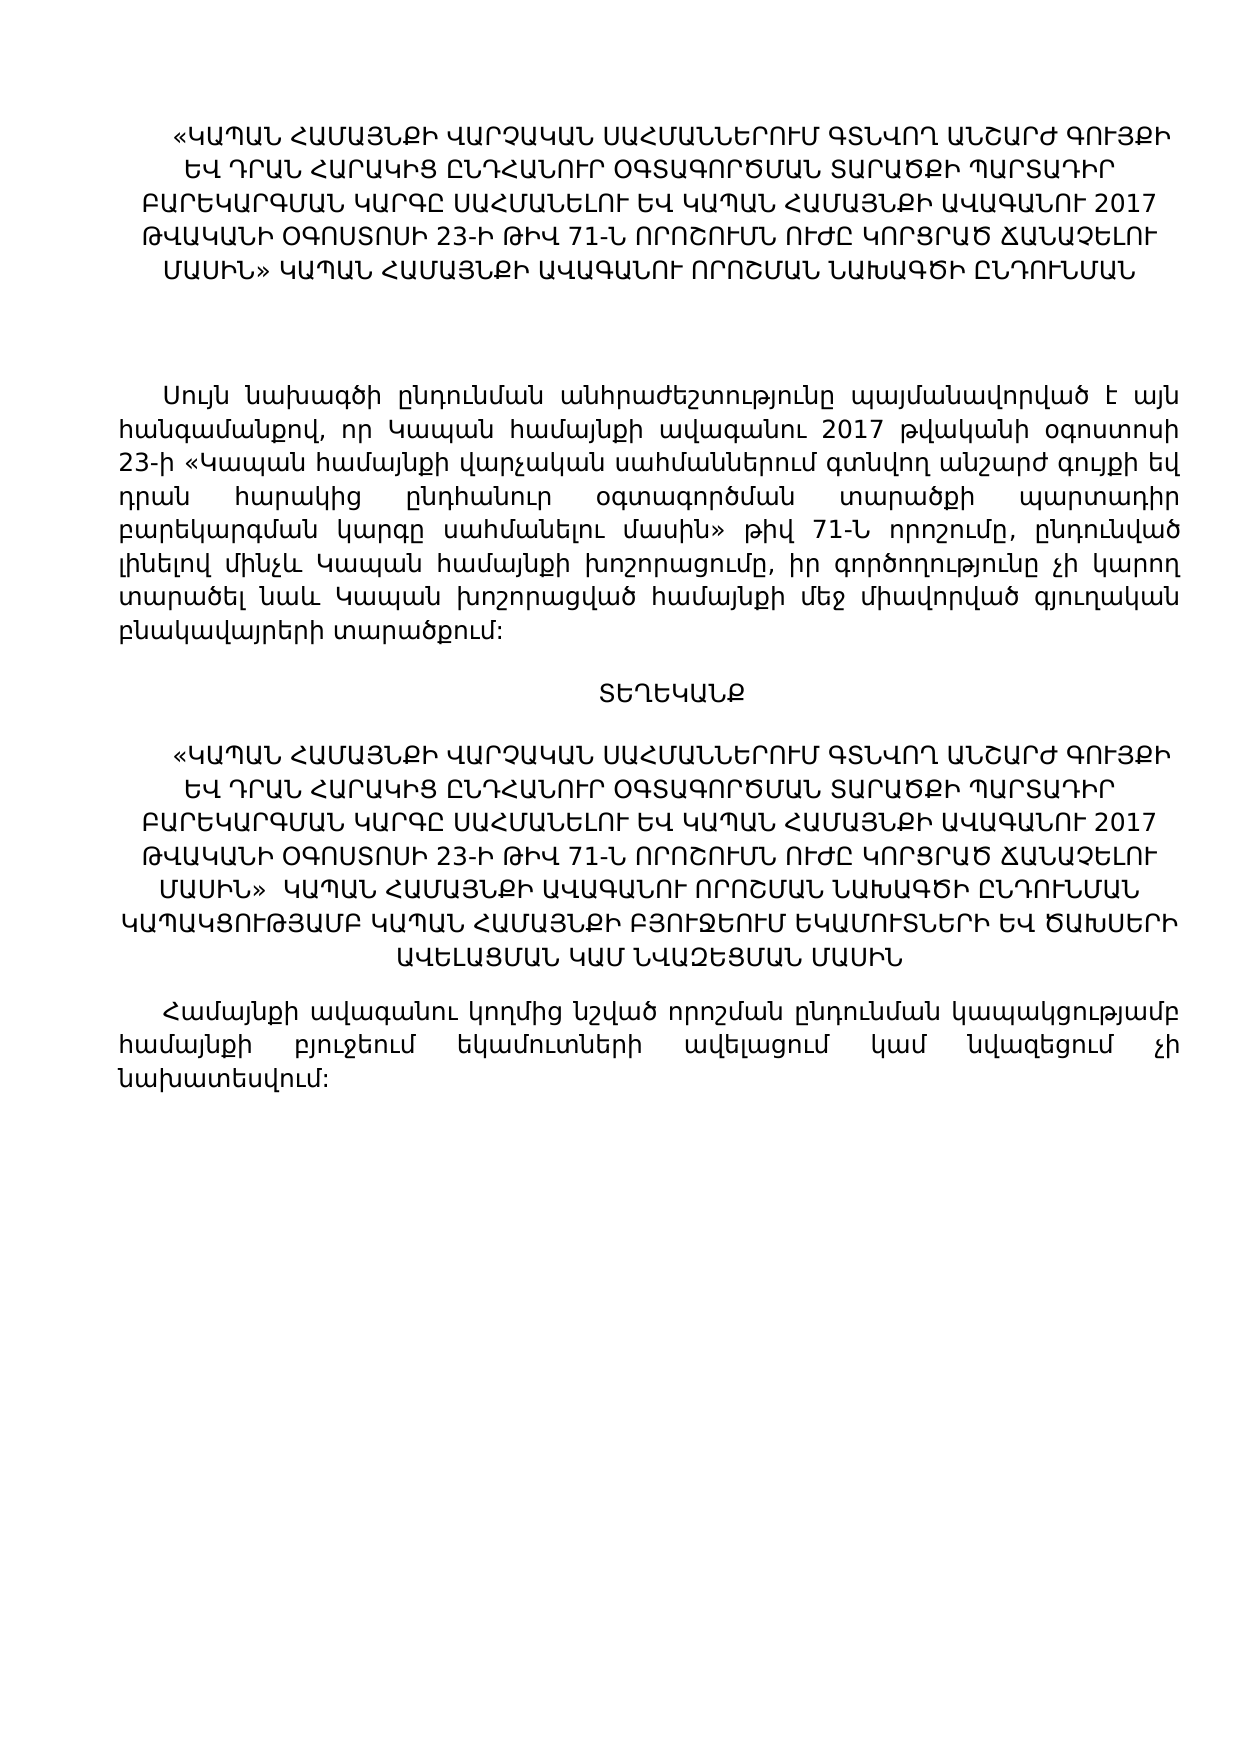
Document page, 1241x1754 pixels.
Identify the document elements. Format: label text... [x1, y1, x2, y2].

text Համայնքի ավագանու կողմից նշված որոշման ընդունման կապակցությամբ համայնքի բյուջեում եկամուտների ավելացում կամ նվազեցում չի նախատեսվում: [118, 997, 1181, 1093]
text «ԿԱՊԱՆ ՀԱՄԱՅՆՔԻ ՎԱՐՉԱԿԱՆ ՍԱՀՄԱՆՆԵՐՈՒՄ ԳՏՆՎՈՂ ԱՆՇԱՐԺ ԳՈՒՅՔԻ ԵՎ ԴՐԱՆ ՀԱՐԱԿԻՑ ԸՆԴՀԱՆՈՒՐ ՕԳՏԱԳՈՐԾՄԱՆ ՏԱՐԱԾՔԻ ՊԱՐՏԱԴԻՐ ԲԱՐԵԿԱՐԳՄԱՆ ԿԱՐԳԸ ՍԱՀՄԱՆԵԼՈՒ ԵՎ ԿԱՊԱՆ ՀԱՄԱՅՆՔԻ ԱՎԱԳԱՆՈՒ 2017 ԹՎԱԿԱՆԻ ՕԳՈՍՏՈՍԻ 23-Ի ԹԻՎ 71-Ն ՈՐՈՇՈՒՄՆ ՈՒԺԸ ԿՈՐՑՐԱԾ ՃԱՆԱՉԵԼՈՒ ՄԱՍԻՆ» ԿԱՊԱՆ ՀԱՄԱՅՆՔԻ ԱՎԱԳԱՆՈՒ ՈՐՈՇՄԱՆ ՆԱԽԱԳԾԻ ԸՆԴՈՒՆՄԱՆ ԿԱՊԱԿՑՈՒԹՅԱՄԲ ԿԱՊԱՆ ՀԱՄԱՅՆՔԻ ԲՅՈՒՋԵՈՒՄ ԵԿԱՄՈՒՏՆԵՐԻ ԵՎ ԾԱԽՍԵՐԻ ԱՎԵԼԱՑՄԱՆ ԿԱՄ ՆՎԱԶԵՑՄԱՆ ՄԱՍԻՆ [118, 742, 1181, 972]
text Սույն նախագծի ընդունման անհրաժեշտությունը պայմանավորված է այն հանգամանքով, որ Կապան համայնքի ավագանու 2017 թվականի օգոստոսի 23-ի «Կապան համայնքի վարչական սահմաններում գտնվող անշարժ գույքի եվ դրան հարակից ընդհանուր օգտագործման տարածքի պարտադիր բարեկարգման կարգը սահմանելու մասին» թիվ 71-Ն որոշումը, ընդունված լինելով մինչև Կապան համայնքի խոշորացումը, իր գործողությունը չի կարող տարածել նաև Կապան խոշորացված համայնքի մեջ միավորված գյուղական բնակավայրերի տարածքում: [118, 381, 1181, 645]
text «ԿԱՊԱՆ ՀԱՄԱՅՆՔԻ ՎԱՐՉԱԿԱՆ ՍԱՀՄԱՆՆԵՐՈՒՄ ԳՏՆՎՈՂ ԱՆՇԱՐԺ ԳՈՒՅՔԻ ԵՎ ԴՐԱՆ ՀԱՐԱԿԻՑ ԸՆԴՀԱՆՈՒՐ ՕԳՏԱԳՈՐԾՄԱՆ ՏԱՐԱԾՔԻ ՊԱՐՏԱԴԻՐ ԲԱՐԵԿԱՐԳՄԱՆ ԿԱՐԳԸ ՍԱՀՄԱՆԵԼՈՒ ԵՎ ԿԱՊԱՆ ՀԱՄԱՅՆՔԻ ԱՎԱԳԱՆՈՒ 2017 ԹՎԱԿԱՆԻ ՕԳՈՍՏՈՍԻ 23-Ի ԹԻՎ 71-Ն ՈՐՈՇՈՒՄՆ ՈՒԺԸ ԿՈՐՑՐԱԾ ՃԱՆԱՉԵԼՈՒ ՄԱՍԻՆ» ԿԱՊԱՆ ՀԱՄԱՅՆՔԻ ԱՎԱԳԱՆՈՒ ՈՐՈՇՄԱՆ ՆԱԽԱԳԾԻ ԸՆԴՈՒՆՄԱՆ [118, 122, 1181, 285]
text ՏԵՂԵԿԱՆՔ [118, 679, 1181, 708]
